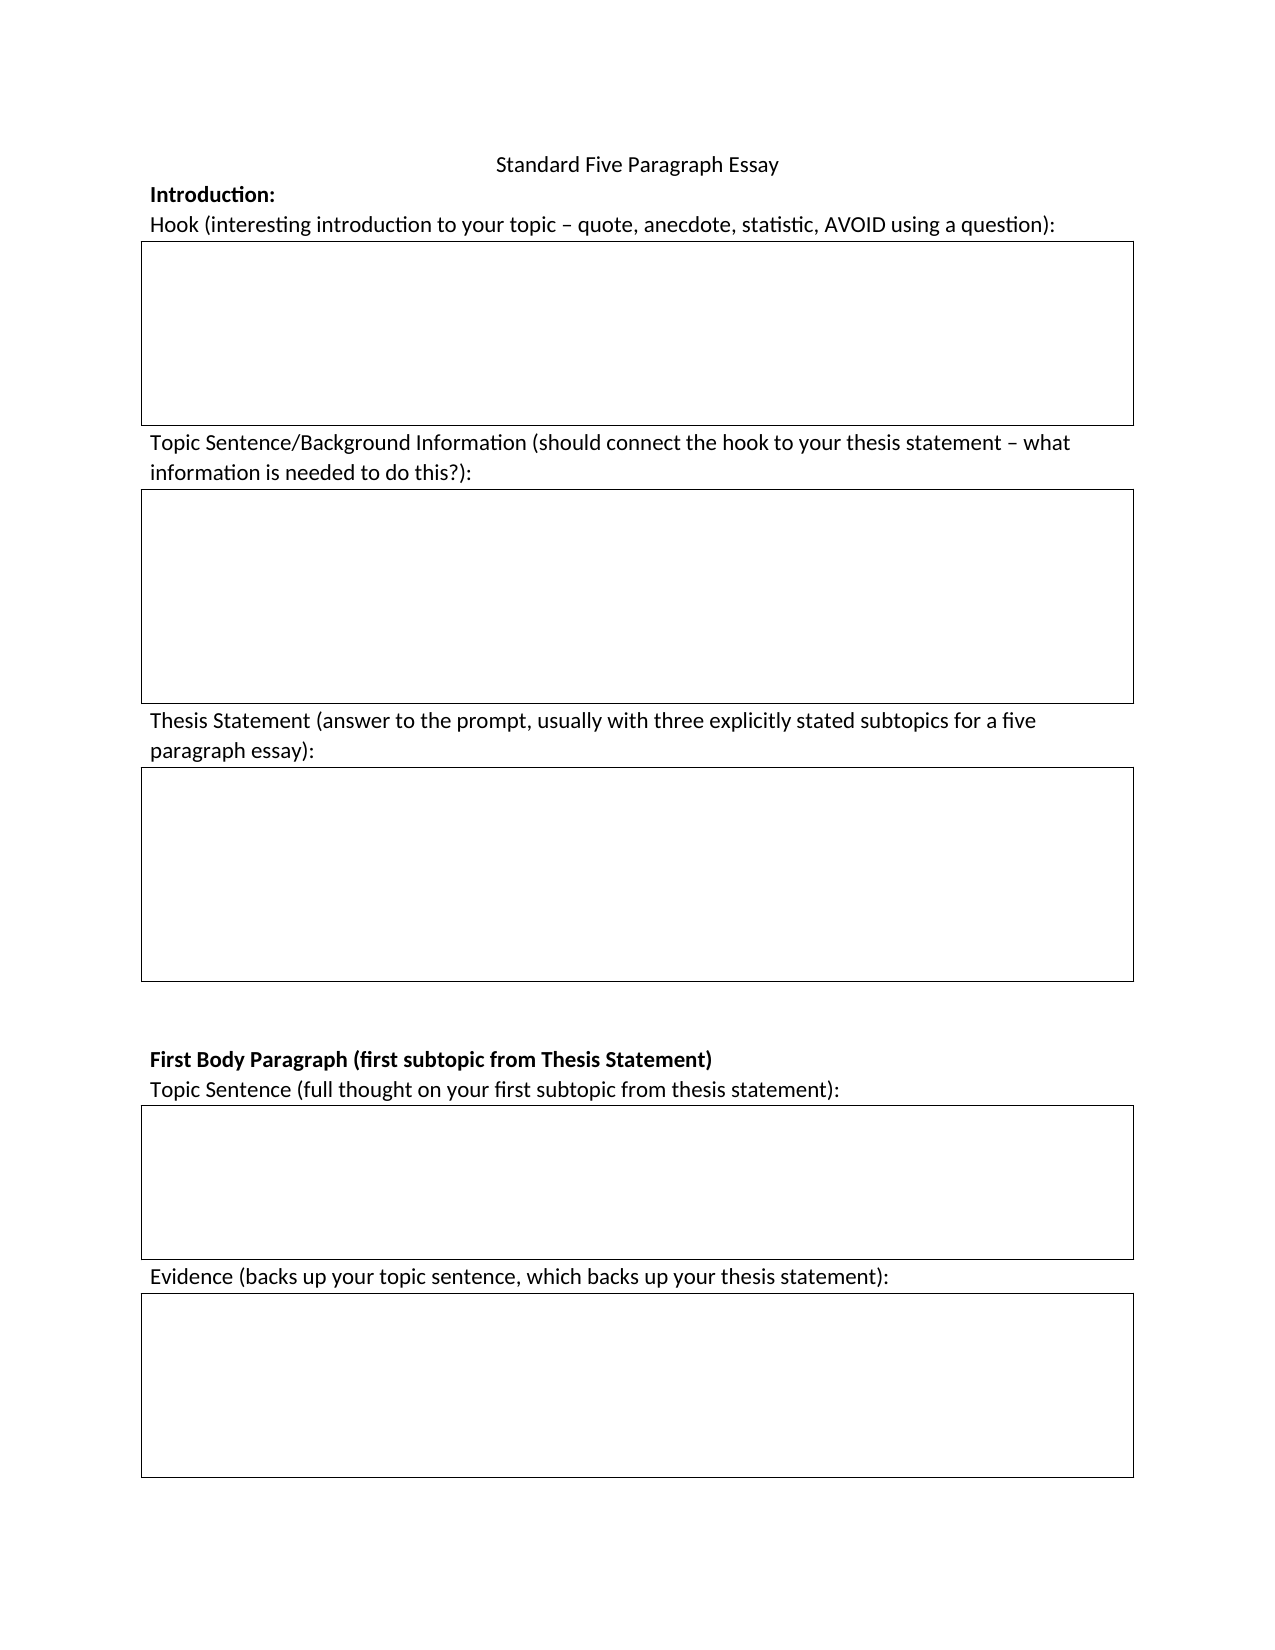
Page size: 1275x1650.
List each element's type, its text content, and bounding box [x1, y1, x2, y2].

text Standard Five Paragraph Essay [150, 150, 1125, 178]
text Introduction: [150, 180, 1125, 208]
text Thesis Statement (answer to the prompt, usually with three explicitly stated subtopics for a five paragraph essay): [150, 706, 1125, 764]
text Hook (interesting introduction to your topic – quote, anecdote, statistic, AVOID using a question): [150, 210, 1125, 238]
text Topic Sentence (full thought on your first subtopic from thesis statement): [150, 1075, 1125, 1103]
text Topic Sentence/Background Information (should connect the hook to your thesis statement – what information is needed to do this?): [150, 428, 1125, 486]
text Evidence (backs up your topic sentence, which backs up your thesis statement): [150, 1262, 1125, 1291]
text First Body Paragraph (first subtopic from Thesis Statement) [150, 1045, 1125, 1073]
